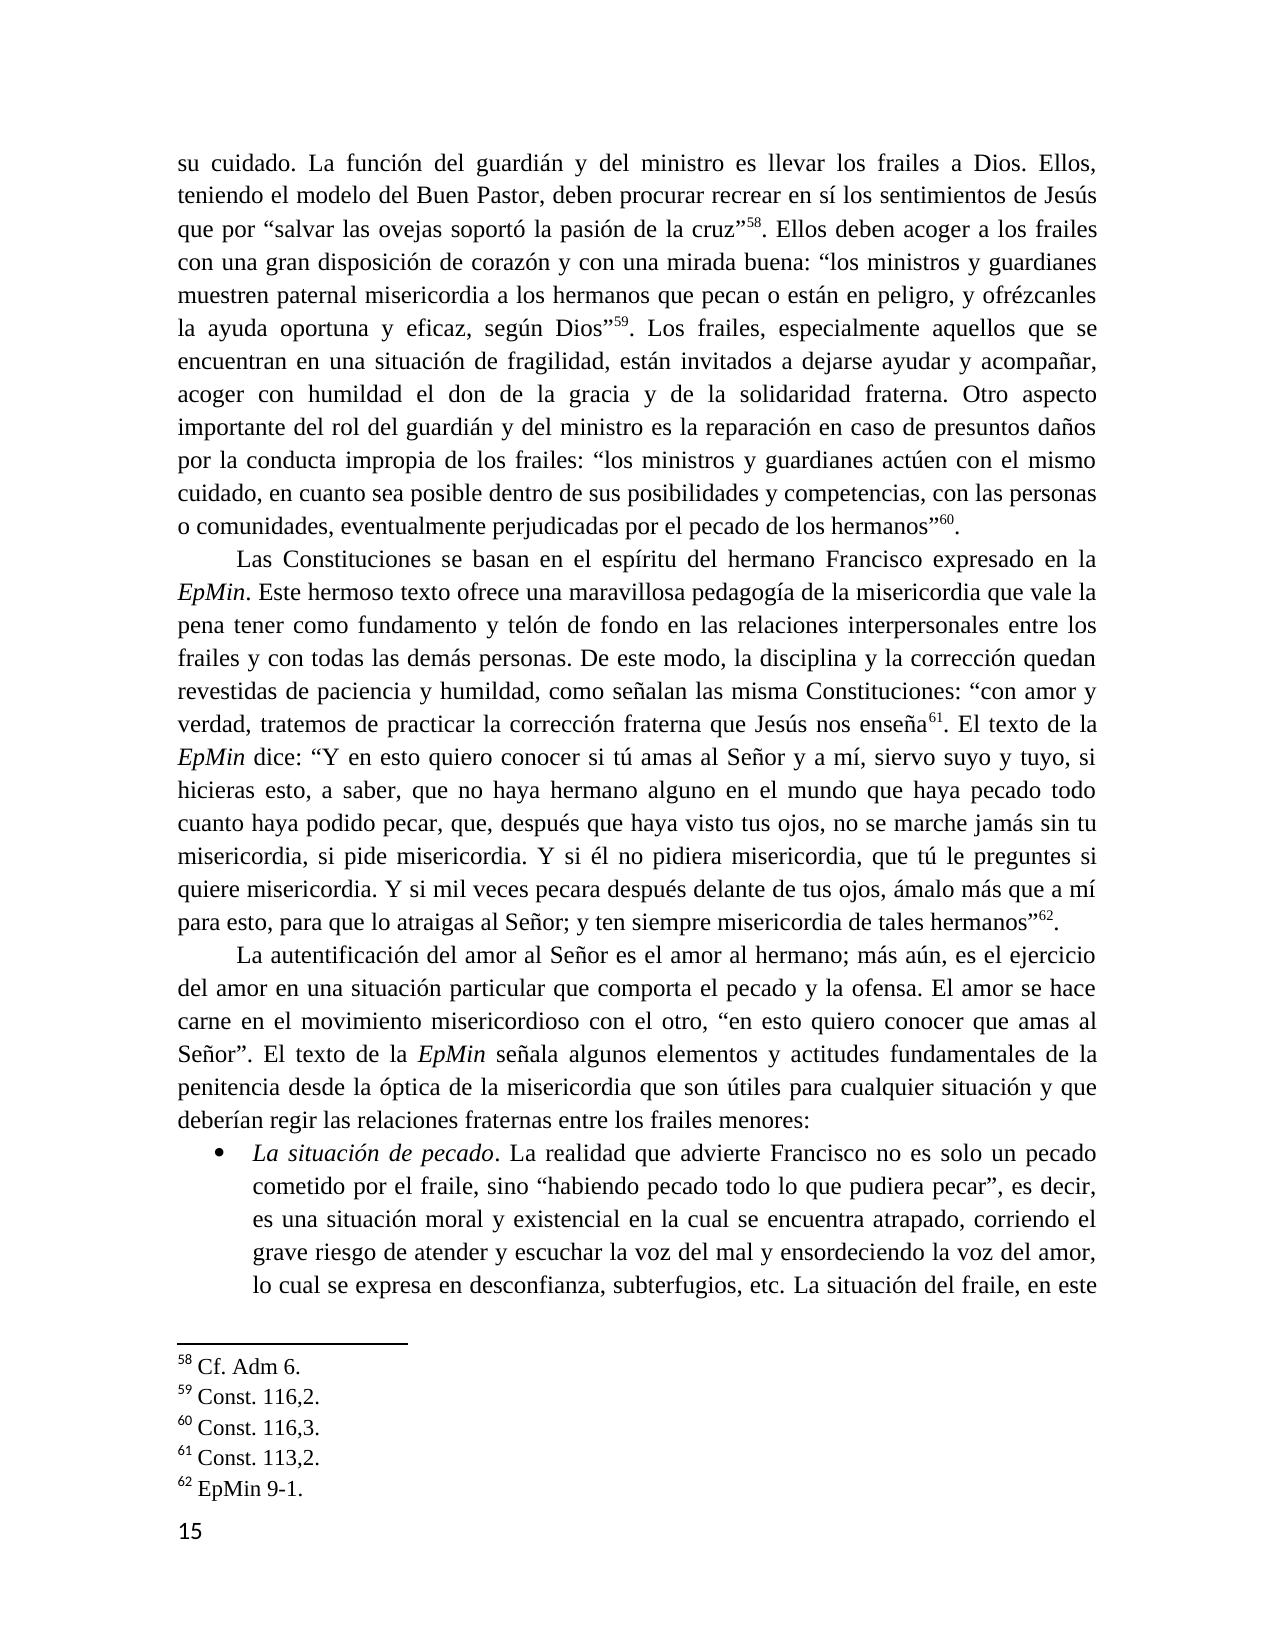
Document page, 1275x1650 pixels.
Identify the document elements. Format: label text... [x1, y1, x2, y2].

text La autentificación del amor al Señor es el amor al hermano; más aún, es el ejercicio del amor en una situación particular que comporta el pecado y la ofensa. El amor se hace carne en el movimiento misericordioso con el otro, “en esto quiero conocer que amas al Señor”. El texto de la EpMin señala algunos elementos y actitudes fundamentales de la penitencia desde la óptica de la misericordia que son útiles para cualquier situación y que deberían regir las relaciones fraternas entre los frailes menores: [177, 940, 1098, 1134]
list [215, 1138, 1098, 1299]
text Las Constituciones se basan en el espíritu del hermano Francisco expresado en la EpMin. Este hermoso texto ofrece una maravillosa pedagogía de la misericordia que vale la pena tener como fundamento y telón de fondo en las relaciones interpersonales entre los frailes y con todas las demás personas. De este modo, la disciplina y la corrección quedan revestidas de paciencia y humildad, como señalan las misma Constituciones: “con amor y verdad, tratemos de practicar la corrección fraterna que Jesús nos enseña. El texto de la EpMin dice: “Y en esto quiero conocer si tú amas al Señor y a mí, siervo suyo y tuyo, si hicieras esto, a saber, que no haya hermano alguno en el mundo que haya pecado todo cuanto haya podido pecar, que, después que haya visto tus ojos, no se marche jamás sin tu misericordia, si pide misericordia. Y si él no pidiera misericordia, que tú le preguntes si quiere misericordia. Y si mil veces pecara después delante de tus ojos, ámalo más que a mí para esto, para que lo atraigas al Señor; y ten siempre misericordia de tales hermanos”. [177, 544, 1098, 936]
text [177, 148, 1098, 539]
